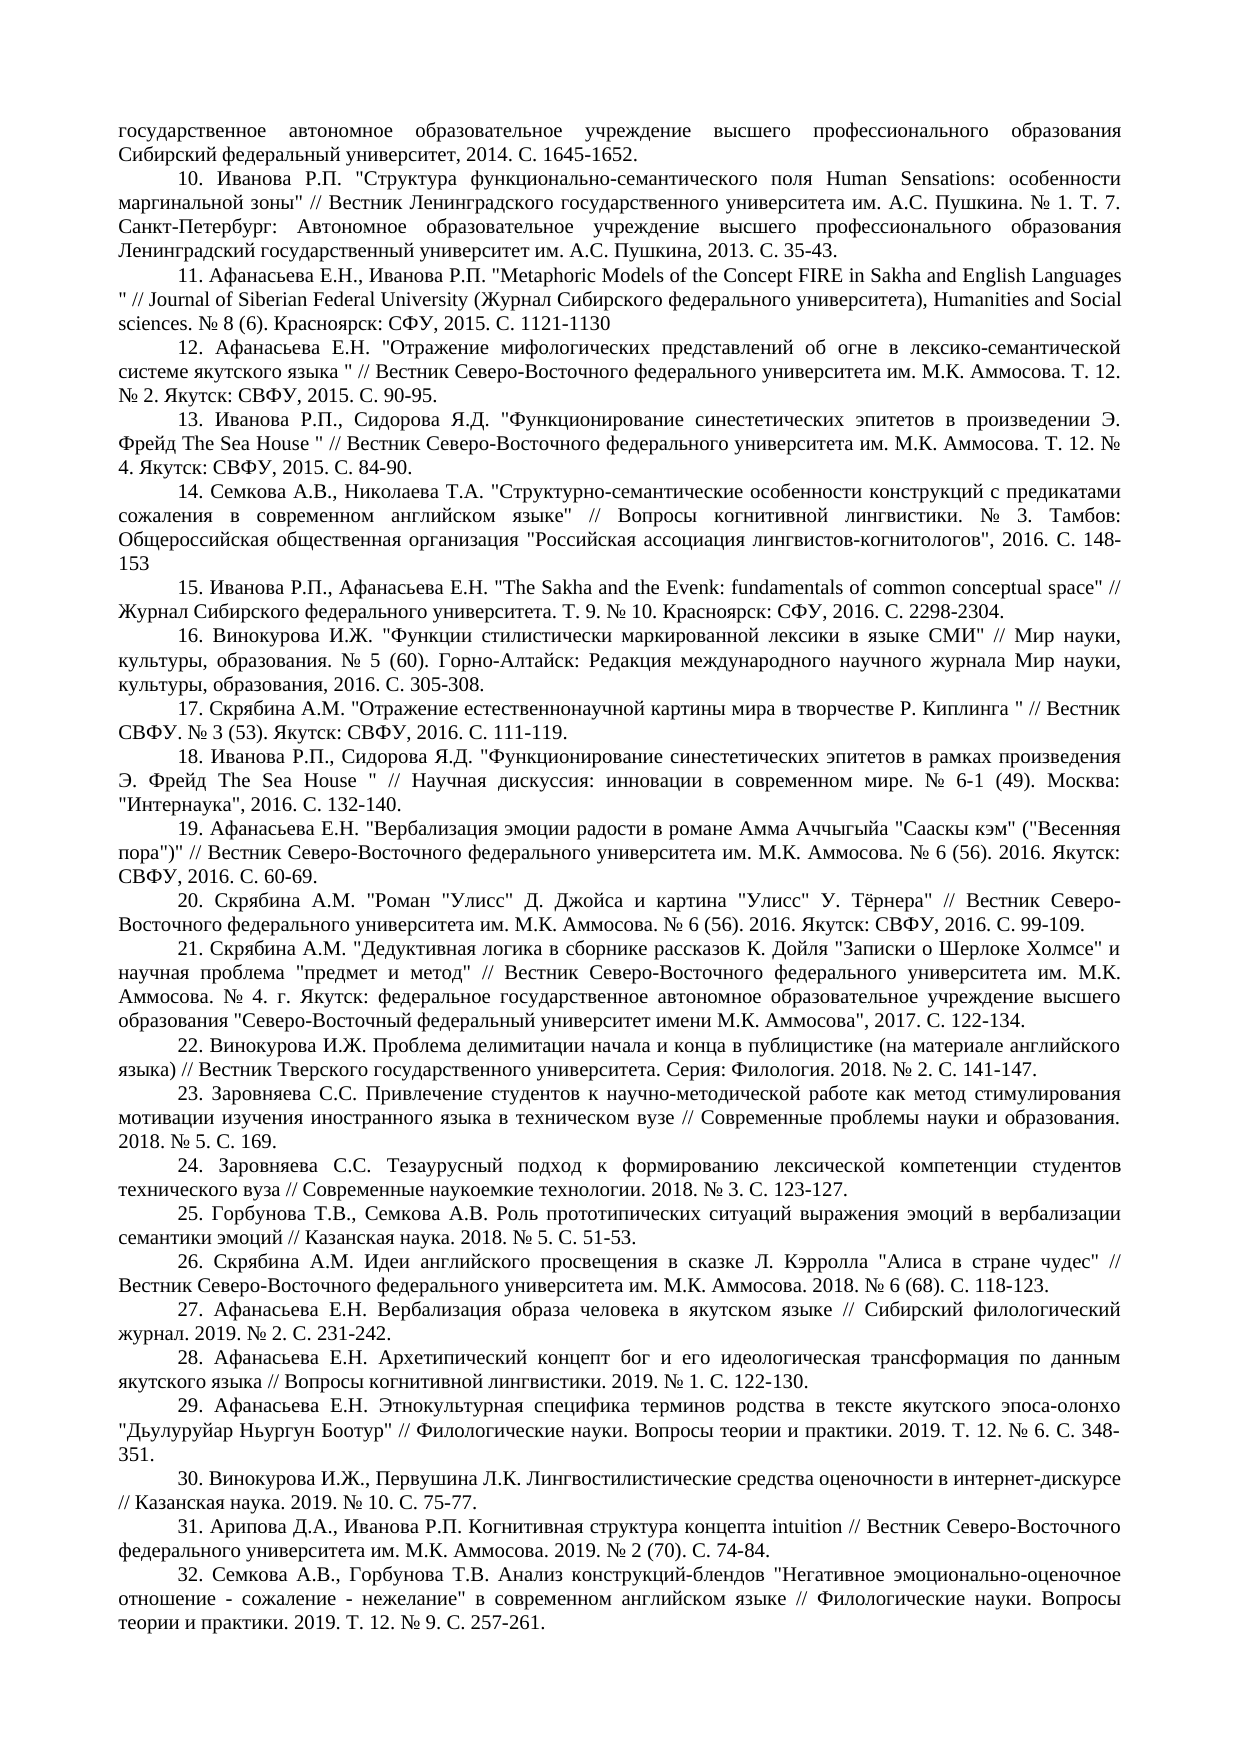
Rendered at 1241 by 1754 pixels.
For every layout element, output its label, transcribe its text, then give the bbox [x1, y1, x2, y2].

text 16. Винокурова И.Ж. "Функции стилистически маркированной лексики в языке СМИ" // Мир науки, культуры, образования. № 5 (60). Горно-Алтайск: Редакция международного научного журнала Мир науки, культуры, образования, 2016. С. 305-308. [118, 623, 1122, 696]
text 10. Иванова Р.П. "Структура функционально-семантического поля Human Sensations: особенности маргинальной зоны" // Вестник Ленинградского государственного университета им. А.С. Пушкина. № 1. T. 7. Санкт-Петербург: Автономное образовательное учреждение высшего профессионального образования Ленинградский государственный университет им. А.С. Пушкина, 2013. С. 35-43. [118, 166, 1122, 262]
text 32. Семкова А.В., Горбунова Т.В. Анализ конструкций-блендов "Негативное эмоционально-оценочное отношение - сожаление - нежелание" в современном английском языке // Филологические науки. Вопросы теории и практики. 2019. Т. 12. № 9. С. 257-261. [118, 1562, 1122, 1634]
text 19. Афанасьева Е.Н. "Вербализация эмоции радости в романе Амма Аччыгыйа "Сааскы кэм" ("Весенняя пора")" // Вестник Северо-Восточного федерального университета им. М.К. Аммосова. № 6 (56). 2016. Якутск: СВФУ, 2016. С. 60-69. [118, 816, 1122, 888]
text 27. Афанасьева Е.Н. Вербализация образа человека в якутском языке // Сибирский филологический журнал. 2019. № 2. С. 231-242. [118, 1297, 1122, 1345]
text 25. Горбунова Т.В., Семкова А.В. Роль прототипических ситуаций выражения эмоций в вербализации семантики эмоций // Казанская наука. 2018. № 5. С. 51-53. [118, 1201, 1122, 1249]
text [118, 118, 1122, 166]
text 23. Заровняева С.С. Привлечение студентов к научно-методической работе как метод стимулирования мотивации изучения иностранного языка в техническом вузе // Современные проблемы науки и образования. 2018. № 5. С. 169. [118, 1081, 1122, 1153]
text 13. Иванова Р.П., Сидорова Я.Д. "Функционирование синестетических эпитетов в произведении Э. Фрейд The Sea House " // Вестник Северо-Восточного федерального университета им. М.К. Аммосова. Т. 12. № 4. Якутск: СВФУ, 2015. С. 84-90. [118, 407, 1122, 479]
text 26. Скрябина А.М. Идеи английского просвещения в сказке Л. Кэрролла "Алиса в стране чудес" // Вестник Северо-Восточного федерального университета им. М.К. Аммосова. 2018. № 6 (68). С. 118-123. [118, 1249, 1122, 1297]
text 30. Винокурова И.Ж., Первушина Л.К. Лингвостилистические средства оценочности в интернет-дискурсе // Казанская наука. 2019. № 10. С. 75-77. [118, 1466, 1122, 1514]
text 18. Иванова Р.П., Сидорова Я.Д. "Функционирование синестетических эпитетов в рамках произведения Э. Фрейд The Sea House " // Научная дискуссия: инновации в современном мире. № 6-1 (49). Москва: "Интернаука", 2016. С. 132-140. [118, 744, 1122, 816]
text 21. Скрябина А.М. "Дедуктивная логика в сборнике рассказов К. Дойля "Записки о Шерлоке Холмсе" и научная проблема "предмет и метод" // Вестник Северо-Восточного федерального университета им. М.К. Аммосова. № 4. г. Якутск: федеральное государственное автономное образовательное учреждение высшего образования "Северо-Восточный федеральный университет имени М.К. Аммосова", 2017. С. 122-134. [118, 936, 1122, 1032]
text 22. Винокурова И.Ж. Проблема делимитации начала и конца в публицистике (на материале английского языка) // Вестник Тверского государственного университета. Серия: Филология. 2018. № 2. С. 141-147. [118, 1032, 1122, 1081]
text 15. Иванова Р.П., Афанасьева Е.Н. "The Sakha and the Evenk: fundamentals of common conceptual space" // Журнал Сибирского федерального университета. Т. 9. № 10. Красноярск: СФУ, 2016. С. 2298-2304. [118, 575, 1122, 623]
text 20. Скрябина А.М. "Роман "Улисс" Д. Джойса и картина "Улисс" У. Тёрнера" // Вестник Северо-Восточного федерального университета им. М.К. Аммосова. № 6 (56). 2016. Якутск: СВФУ, 2016. С. 99-109. [118, 888, 1122, 936]
text 11. Афанасьева Е.Н., Иванова Р.П. "Metaphoric Models of the Concept FIRE in Sakha and English Languages " // Journal of Siberian Federal University (Журнал Сибирского федерального университета), Humanities and Social sciences. № 8 (6). Красноярск: СФУ, 2015. С. 1121-1130 [118, 262, 1122, 335]
text 12. Афанасьева Е.Н. "Отражение мифологических представлений об огне в лексико-семантической системе якутского языка " // Вестник Северо-Восточного федерального университета им. М.К. Аммосова. Т. 12. № 2. Якутск: СВФУ, 2015. С. 90-95. [118, 335, 1122, 407]
text 31. Арипова Д.А., Иванова Р.П. Когнитивная структура концепта intuition // Вестник Северо-Восточного федерального университета им. М.К. Аммосова. 2019. № 2 (70). С. 74-84. [118, 1514, 1122, 1562]
text 29. Афанасьева Е.Н. Этнокультурная специфика терминов родства в тексте якутского эпоса-олонхо "Дьулуруйар Ньургун Боотур" // Филологические науки. Вопросы теории и практики. 2019. Т. 12. № 6. С. 348-351. [118, 1393, 1122, 1466]
text 14. Семкова А.В., Николаева Т.А. "Структурно-семантические особенности конструкций с предикатами сожаления в современном английском языке" // Вопросы когнитивной лингвистики. № 3. Тамбов: Общероссийская общественная организация "Российская ассоциация лингвистов-когнитологов", 2016. С. 148-153 [118, 479, 1122, 575]
text 28. Афанасьева Е.Н. Архетипический концепт бог и его идеологическая трансформация по данным якутского языка // Вопросы когнитивной лингвистики. 2019. № 1. С. 122-130. [118, 1345, 1122, 1393]
text 24. Заровняева С.С. Тезаурусный подход к формированию лексической компетенции студентов технического вуза // Современные наукоемкие технологии. 2018. № 3. С. 123-127. [118, 1153, 1122, 1201]
text 17. Скрябина А.М. "Отражение естественнонаучной картины мира в творчестве Р. Киплинга " // Вестник СВФУ. № 3 (53). Якутск: СВФУ, 2016. С. 111-119. [118, 696, 1122, 744]
